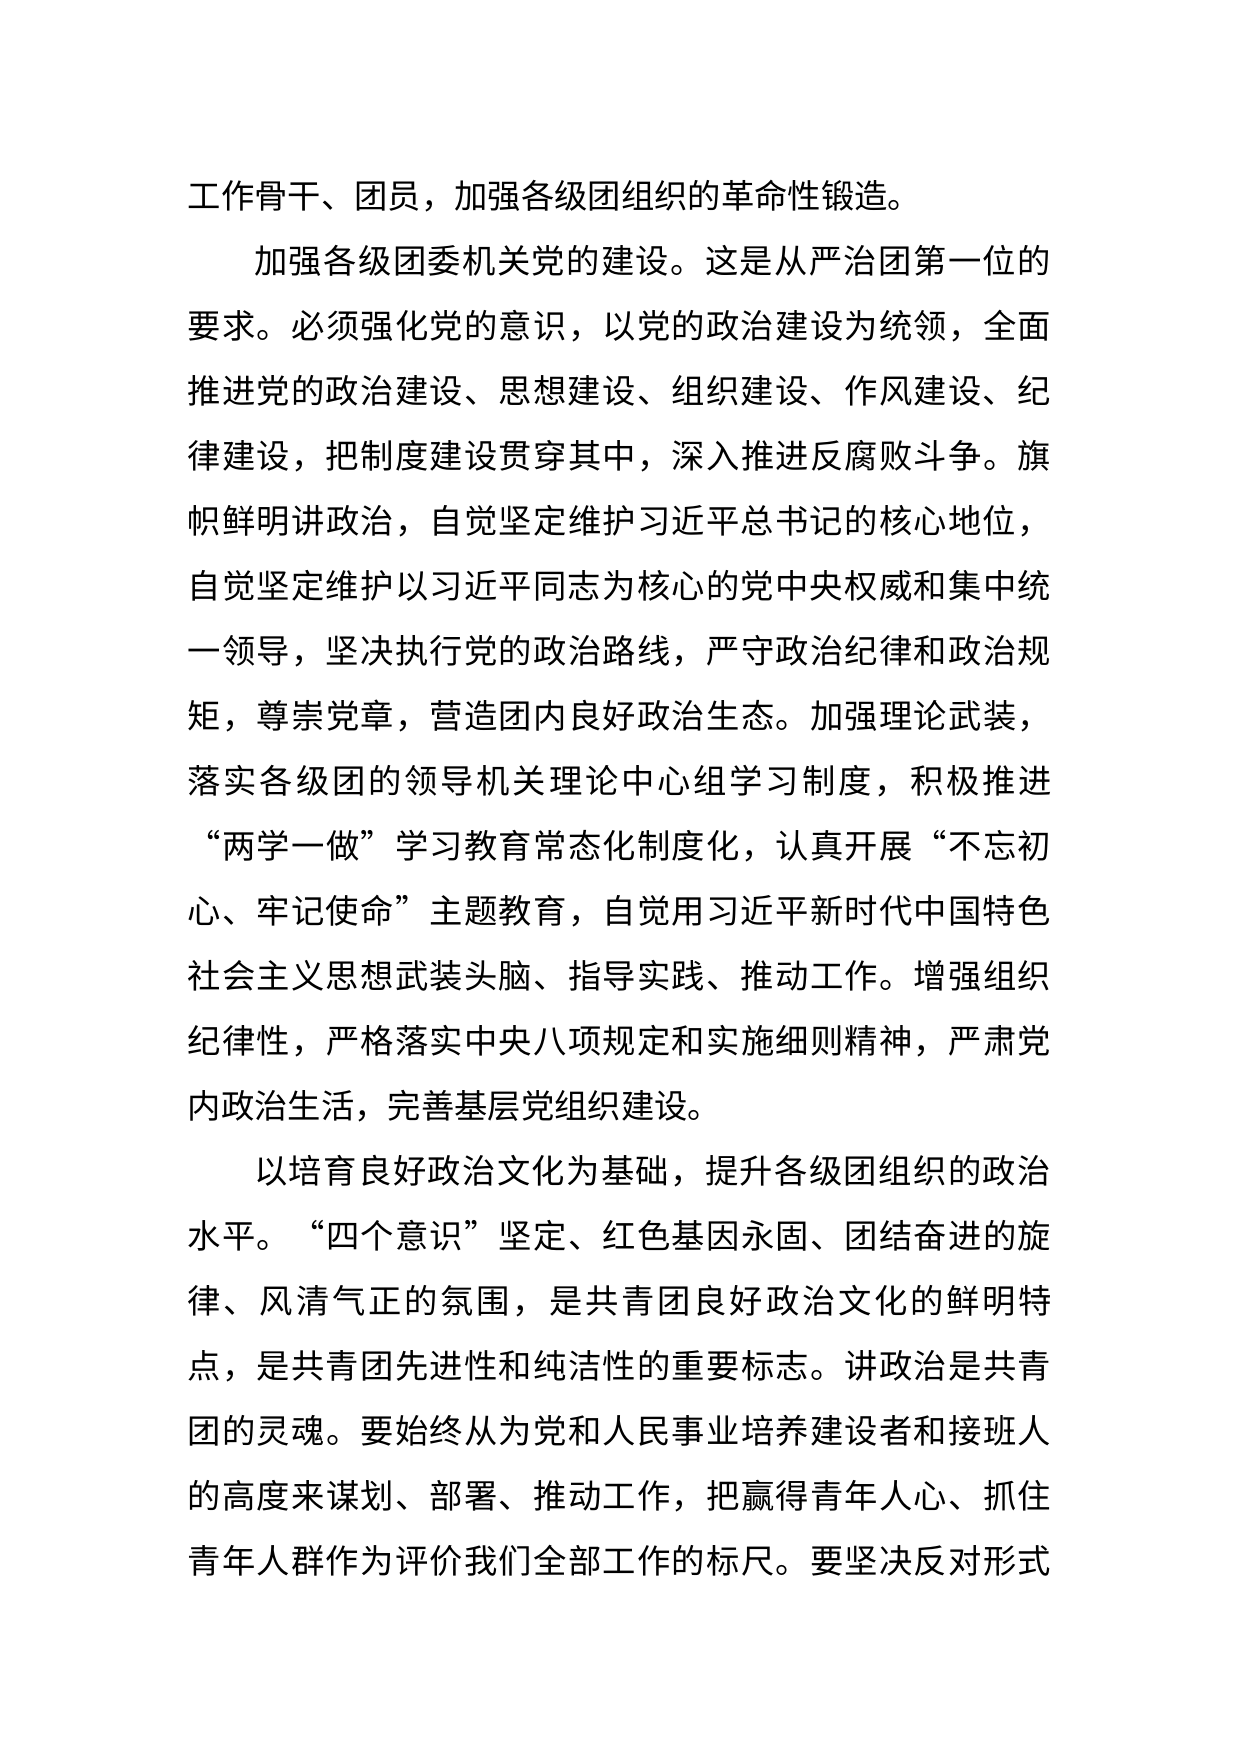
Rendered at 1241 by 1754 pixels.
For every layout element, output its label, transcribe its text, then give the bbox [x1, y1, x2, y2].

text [187, 1137, 1053, 1592]
text 加强各级团委机关党的建设。这是从严治团第一位的要求。必须强化党的意识，以党的政治建设为统领，全面推进党的政治建设、思想建设、组织建设、作风建设、纪律建设，把制度建设贯穿其中，深入推进反腐败斗争。旗帜鲜明讲政治，自觉坚定维护习近平总书记的核心地位，自觉坚定维护以习近平同志为核心的党中央权威和集中统一领导，坚决执行党的政治路线，严守政治纪律和政治规矩，尊崇党章，营造团内良好政治生态。加强理论武装，落实各级团的领导机关理论中心组学习制度，积极推进“两学一做”学习教育常态化制度化，认真开展“不忘初心、牢记使命”主题教育，自觉用习近平新时代中国特色社会主义思想武装头脑、指导实践、推动工作。增强组织纪律性，严格落实中央八项规定和实施细则精神，严肃党内政治生活，完善基层党组织建设。 [187, 227, 1053, 1137]
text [187, 162, 1053, 227]
